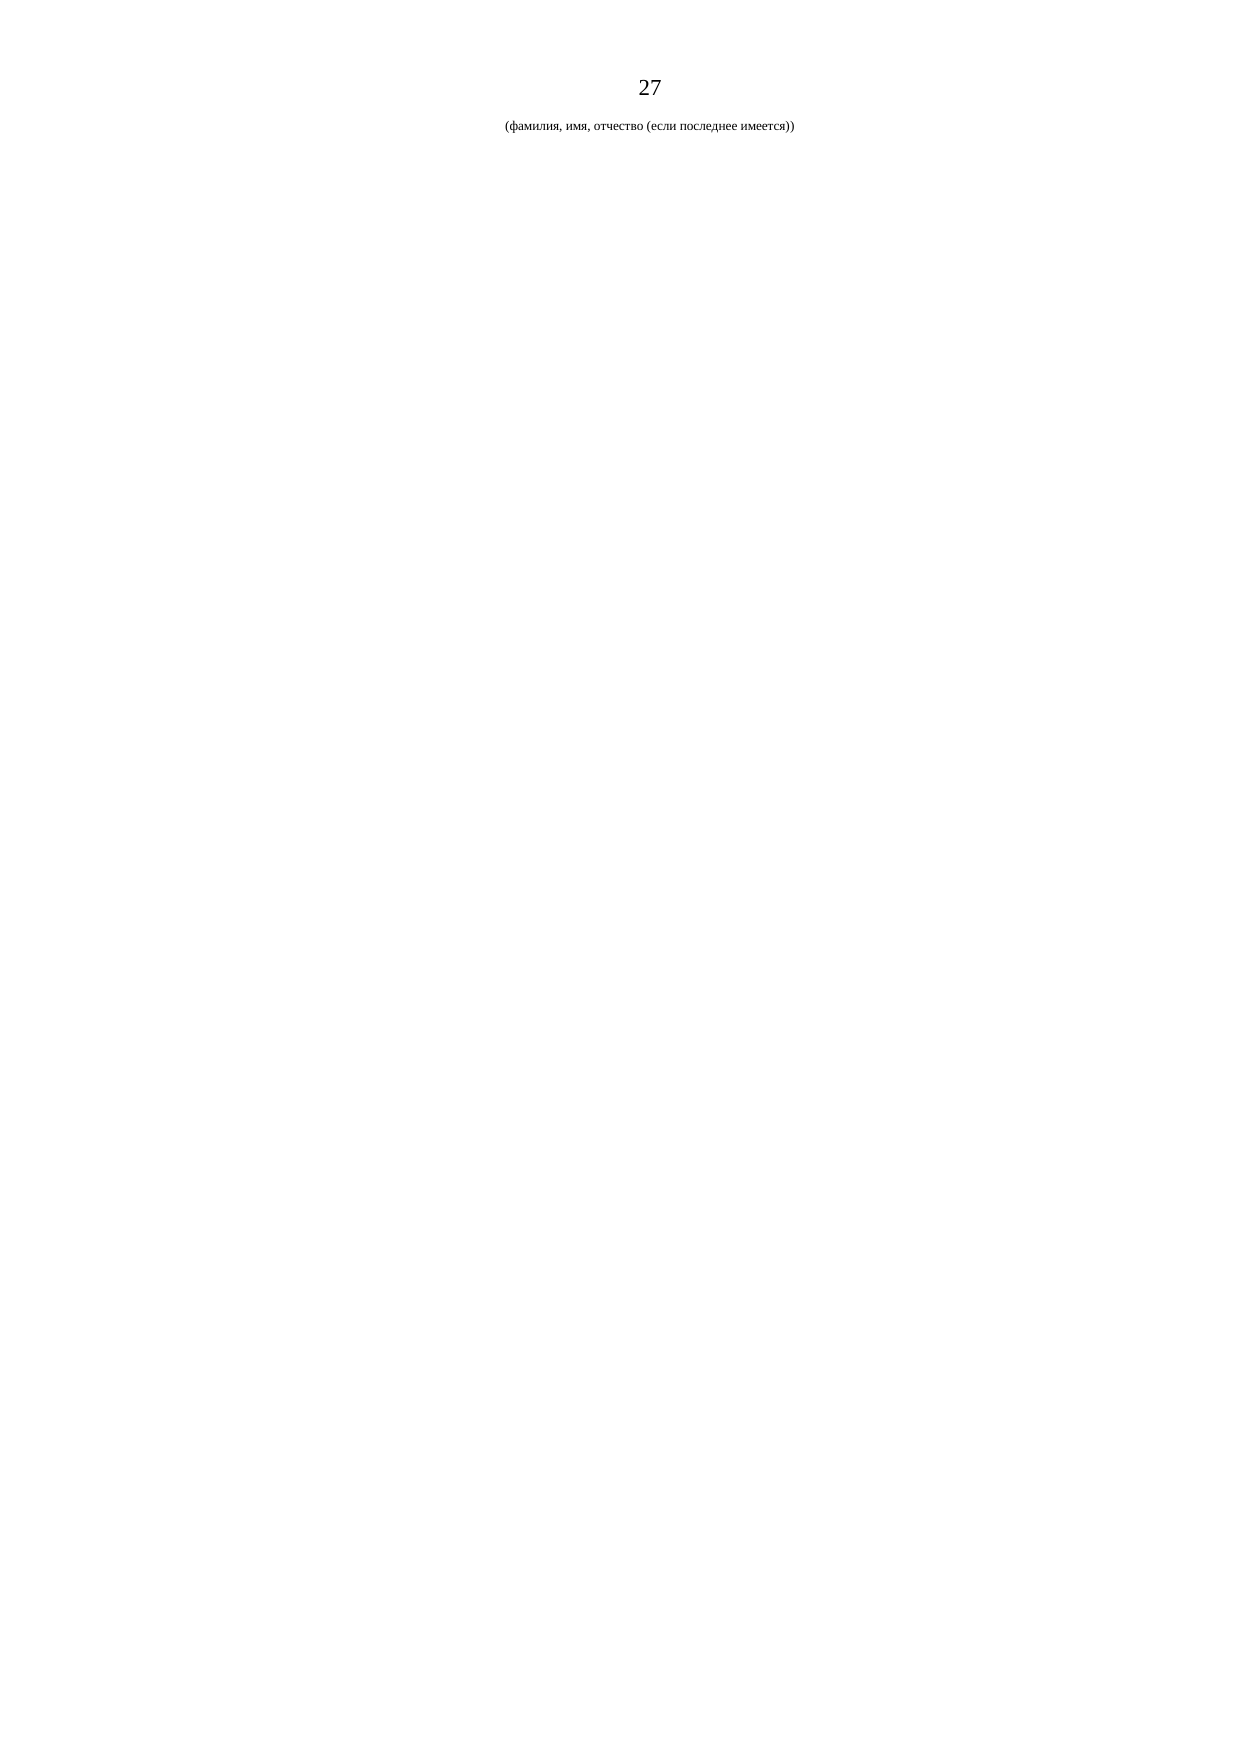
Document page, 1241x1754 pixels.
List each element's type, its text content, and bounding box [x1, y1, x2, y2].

text (фамилия, имя, отчество (если последнее имеется)) [148, 118, 1152, 144]
